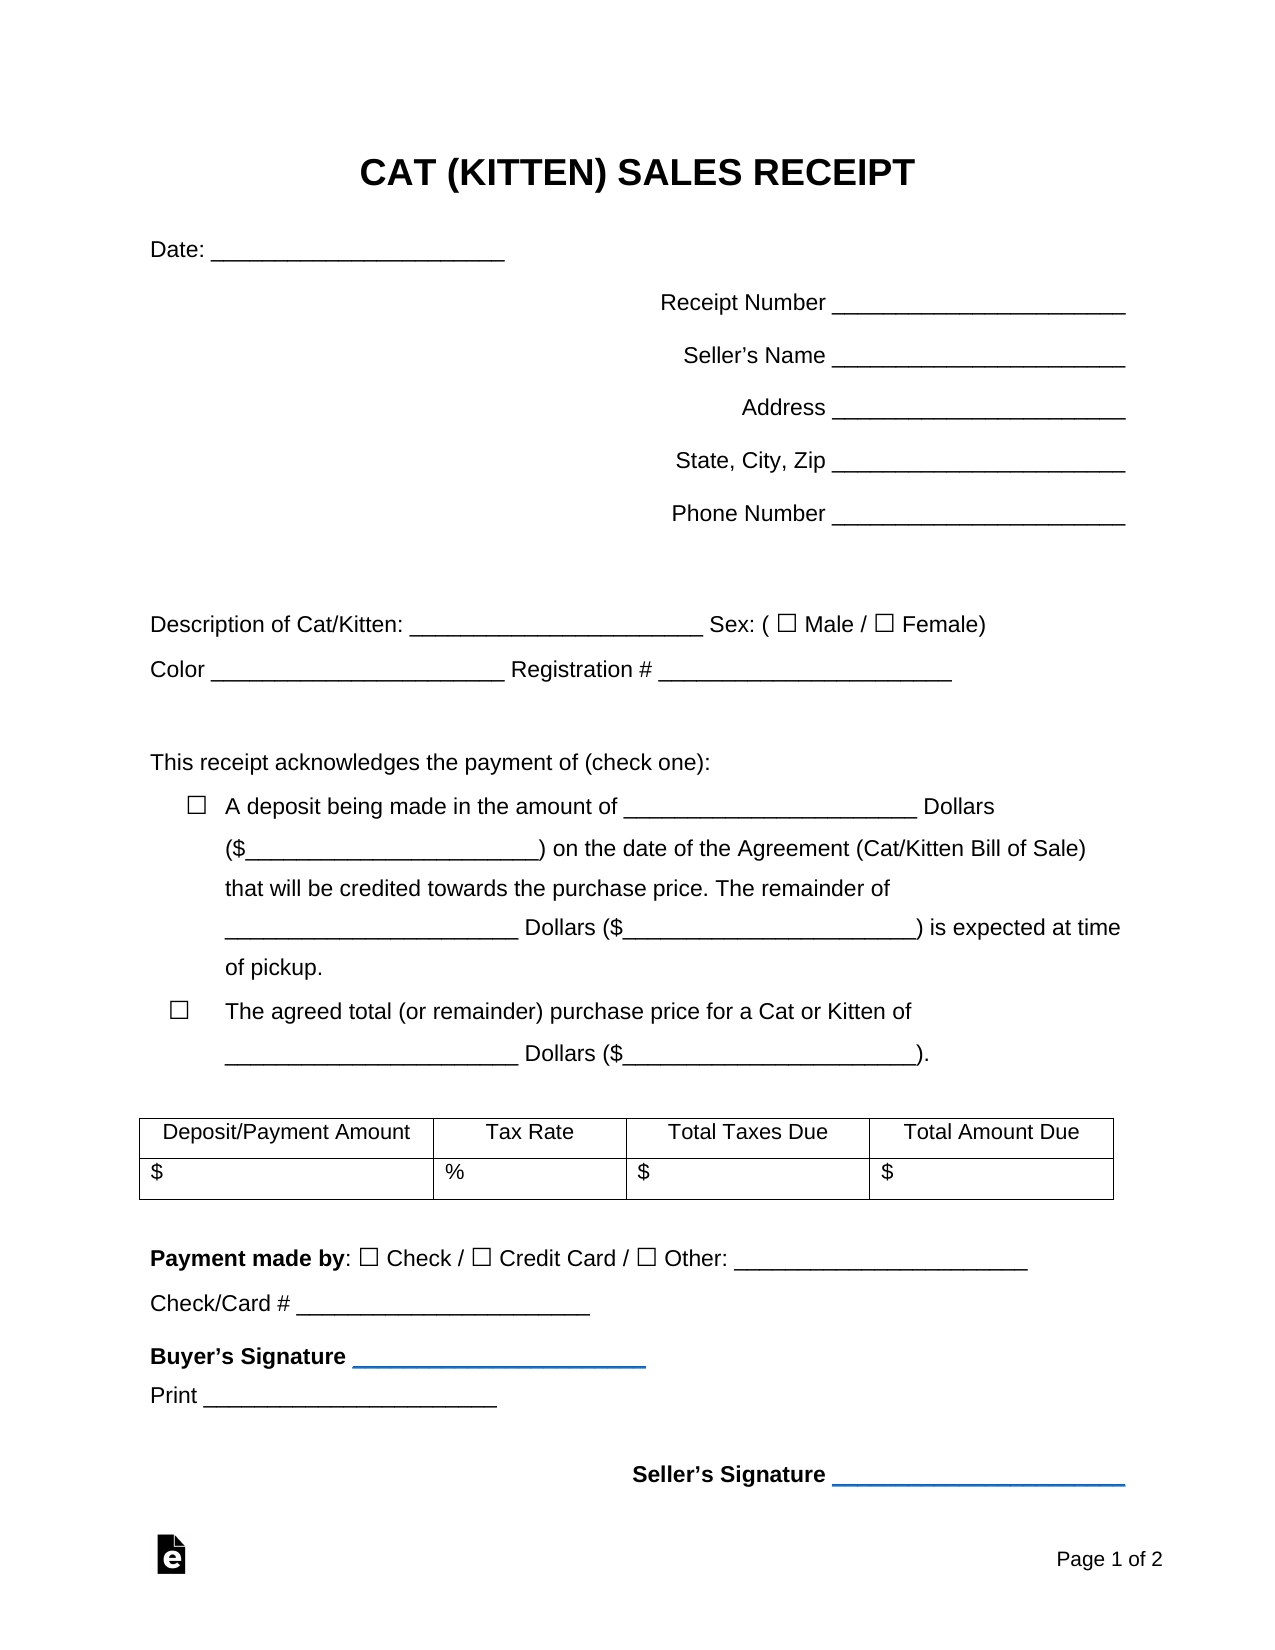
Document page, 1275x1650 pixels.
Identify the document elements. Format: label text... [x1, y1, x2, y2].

text State, City, Zip _______________________ [150, 447, 1125, 473]
text CAT (KITTEN) SALES RECEIPT [150, 150, 1125, 193]
text Seller’s Signature _______________________ [150, 1461, 1125, 1488]
table_header Total Taxes Due [627, 1119, 869, 1158]
text Buyer’s Signature _______________________ [150, 1343, 1125, 1369]
text The agreed total (or remainder) purchase price for a Cat or Kitten of _______________________ Dollars ($_______________________). [150, 993, 1125, 1067]
table_header Deposit/Payment Amount [140, 1119, 433, 1158]
text Print _______________________ [150, 1382, 1125, 1409]
text Date: _______________________ [150, 236, 1125, 263]
table_cell $ [627, 1159, 869, 1199]
text Color _______________________ Registration # _______________________ [150, 656, 1125, 683]
text Seller’s Name _______________________ [150, 342, 1125, 368]
text Description of Cat/Kitten: _______________________ Sex: ( Male / Female) [150, 605, 1125, 639]
picture [150, 1533, 192, 1575]
table_header Tax Rate [434, 1119, 626, 1158]
table_cell % [434, 1159, 626, 1199]
text This receipt acknowledges the payment of (check one): [150, 748, 1125, 775]
table_cell $ [870, 1159, 1113, 1199]
text Check/Card # _______________________ [150, 1290, 1125, 1317]
table_header Total Amount Due [870, 1119, 1113, 1158]
text Payment made by: Check / Credit Card / Other: _______________________ [150, 1239, 1125, 1273]
text Address _______________________ [150, 394, 1125, 421]
text Phone Number _______________________ [150, 500, 1125, 526]
text A deposit being made in the amount of _______________________ Dollars ($_______________________) on the date of the Agreement (Cat/Kitten Bill of Sale) that will be credited towards the purchase price. The remainder of _______________________ Dollars ($_______________________) is expected at time of pickup. [185, 788, 1125, 980]
table_cell $ [140, 1159, 433, 1199]
text Receipt Number _______________________ [150, 289, 1125, 315]
